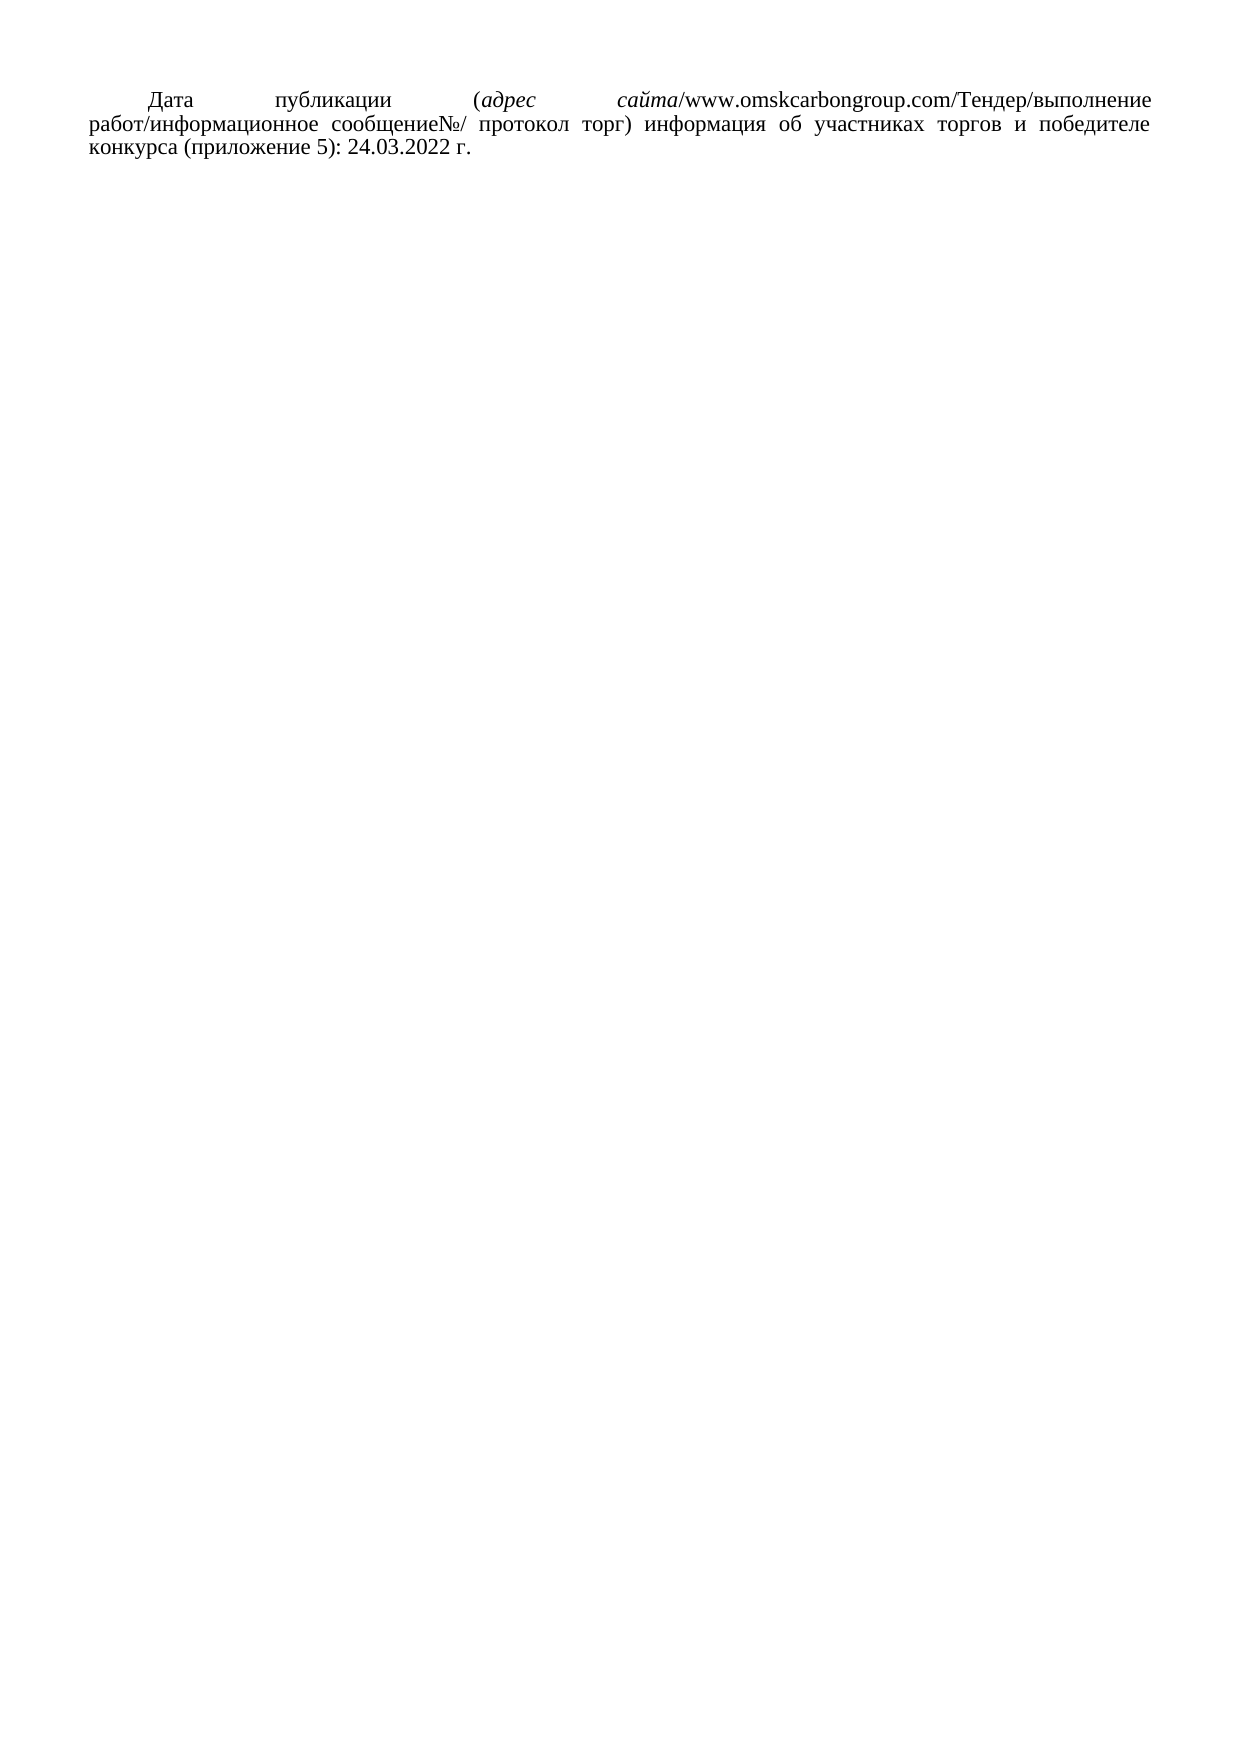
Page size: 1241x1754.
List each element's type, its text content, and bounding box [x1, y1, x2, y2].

text Дата публикации (адрес сайта/www.omskcarbongroup.com/Тендер/выполнение работ/информационное сообщение№/ протокол торг) информация об участниках торгов и победителе конкурса (приложение 5): 24.03.2022 г. [89, 89, 1152, 159]
